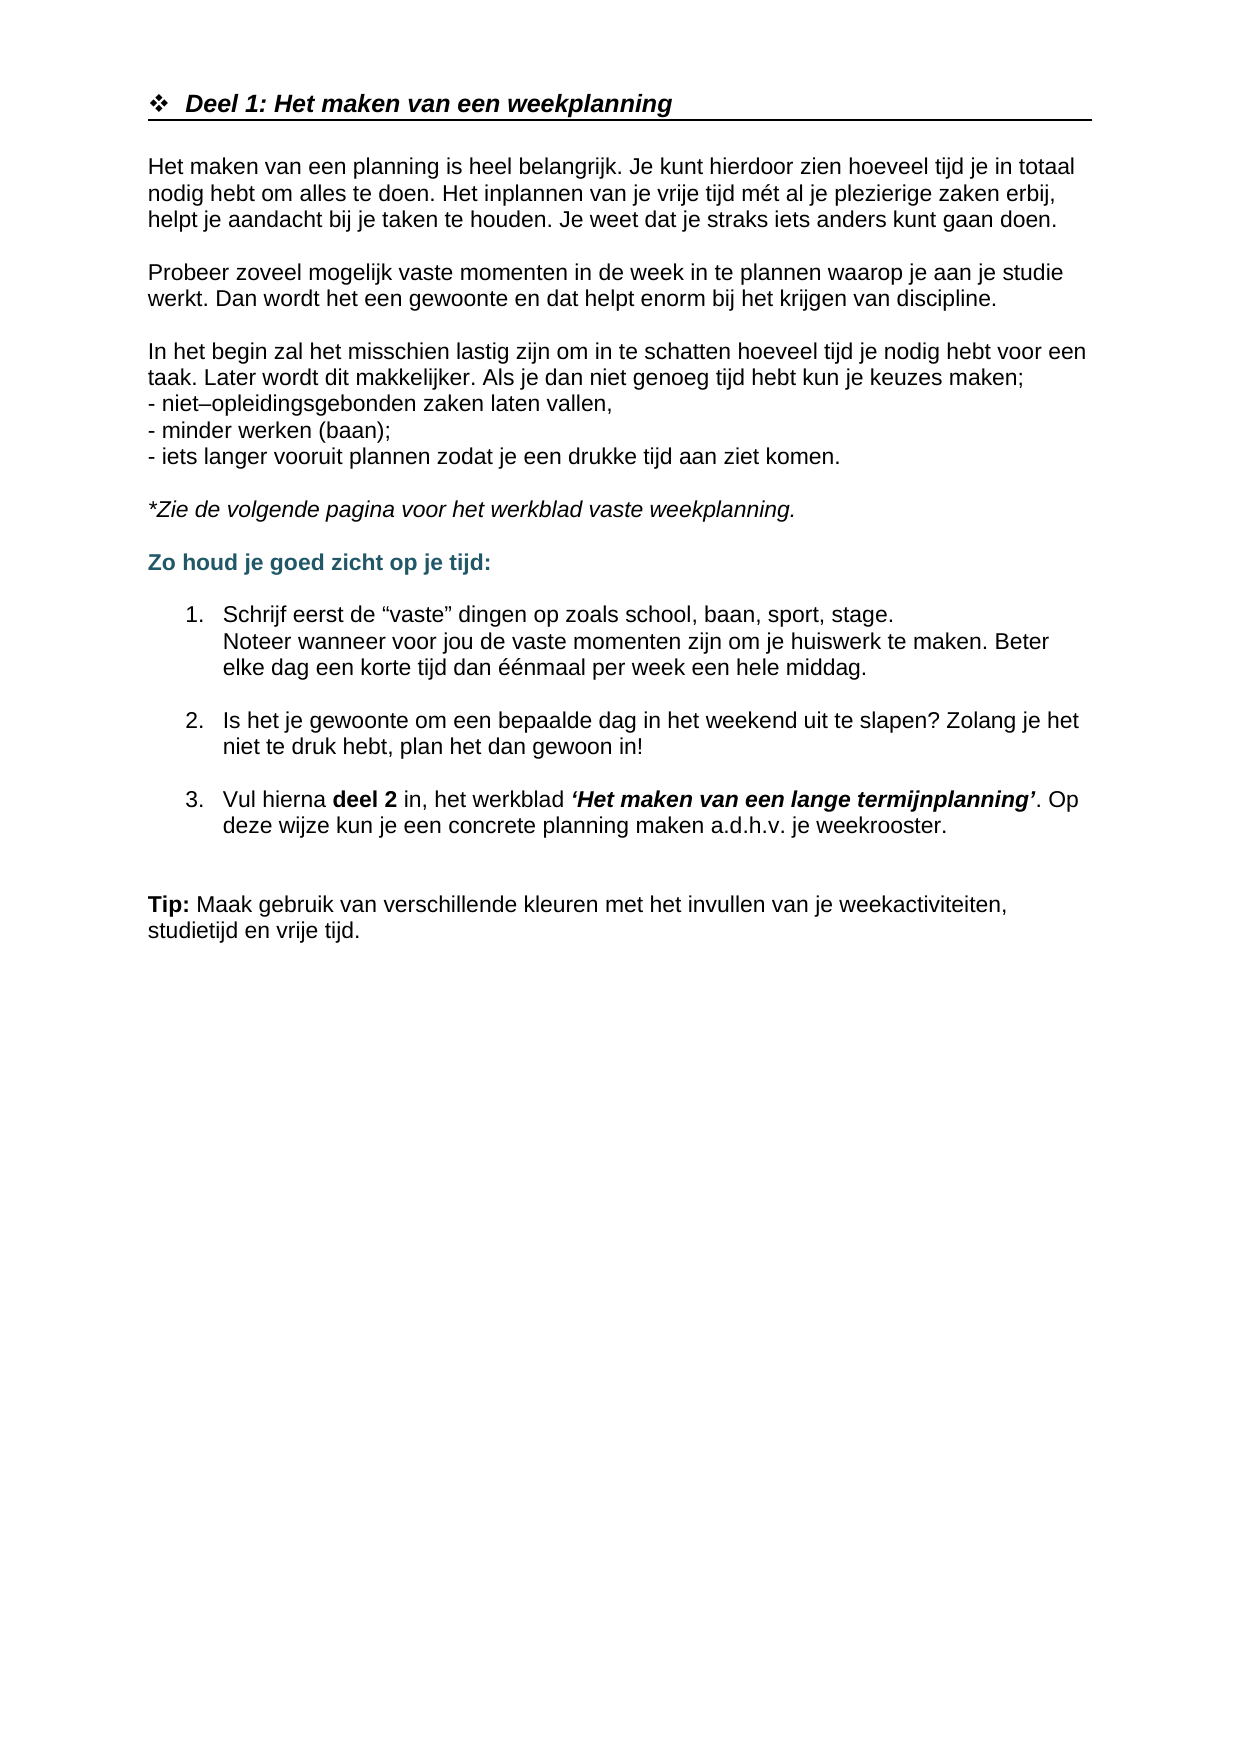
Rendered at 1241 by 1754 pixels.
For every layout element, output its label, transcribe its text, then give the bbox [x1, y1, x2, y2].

text Probeer zoveel mogelijk vaste momenten in de week in te plannen waarop je aan je studie werkt. Dan wordt het een gewoonte en dat helpt enorm bij het krijgen van discipline. [148, 259, 1092, 311]
text Zo houd je goed zicht op je tijd: [148, 548, 1092, 575]
text - niet–opleidingsgebonden zaken laten vallen, [148, 390, 1092, 417]
text Het maken van een planning is heel belangrijk. Je kunt hierdoor zien hoeveel tijd je in totaal nodig hebt om alles te doen. Het inplannen van je vrije tijd mét al je plezierige zaken erbij, helpt je aandacht bij je taken te houden. Je weet dat je straks iets anders kunt gaan doen. [148, 153, 1092, 232]
text Tip: Maak gebruik van verschillende kleuren met het invullen van je weekactiviteiten, studietijd en vrije tijd. [148, 891, 1092, 944]
list Schrijf eerst de “vaste” dingen op zoals school, baan, sport, stage. Noteer wanneer voor jou de vaste momenten zijn om je huiswerk te maken. Beter elke dag een korte tijd dan éénmaal per week een hele middag. [185, 601, 1092, 680]
text - iets langer vooruit plannen zodat je een drukke tijd aan ziet komen. [148, 443, 1092, 469]
list Vul hierna deel 2 in, het werkblad ‘Het maken van een lange termijnplanning’. Op deze wijze kun je een concrete planning maken a.d.h.v. je weekrooster. [185, 786, 1092, 838]
list Is het je gewoonte om een bepaalde dag in het weekend uit te slapen? Zolang je het niet te druk hebt, plan het dan gewoon in! [185, 707, 1092, 759]
text *Zie de volgende pagina voor het werkblad vaste weekplanning. [148, 496, 1092, 522]
subtitle Deel 1: Het maken van een weekplanning [148, 89, 1092, 119]
text - minder werken (baan); [148, 417, 1092, 443]
text In het begin zal het misschien lastig zijn om in te schatten hoeveel tijd je nodig hebt voor een taak. Later wordt dit makkelijker. Als je dan niet genoeg tijd hebt kun je keuzes maken; [148, 338, 1092, 390]
